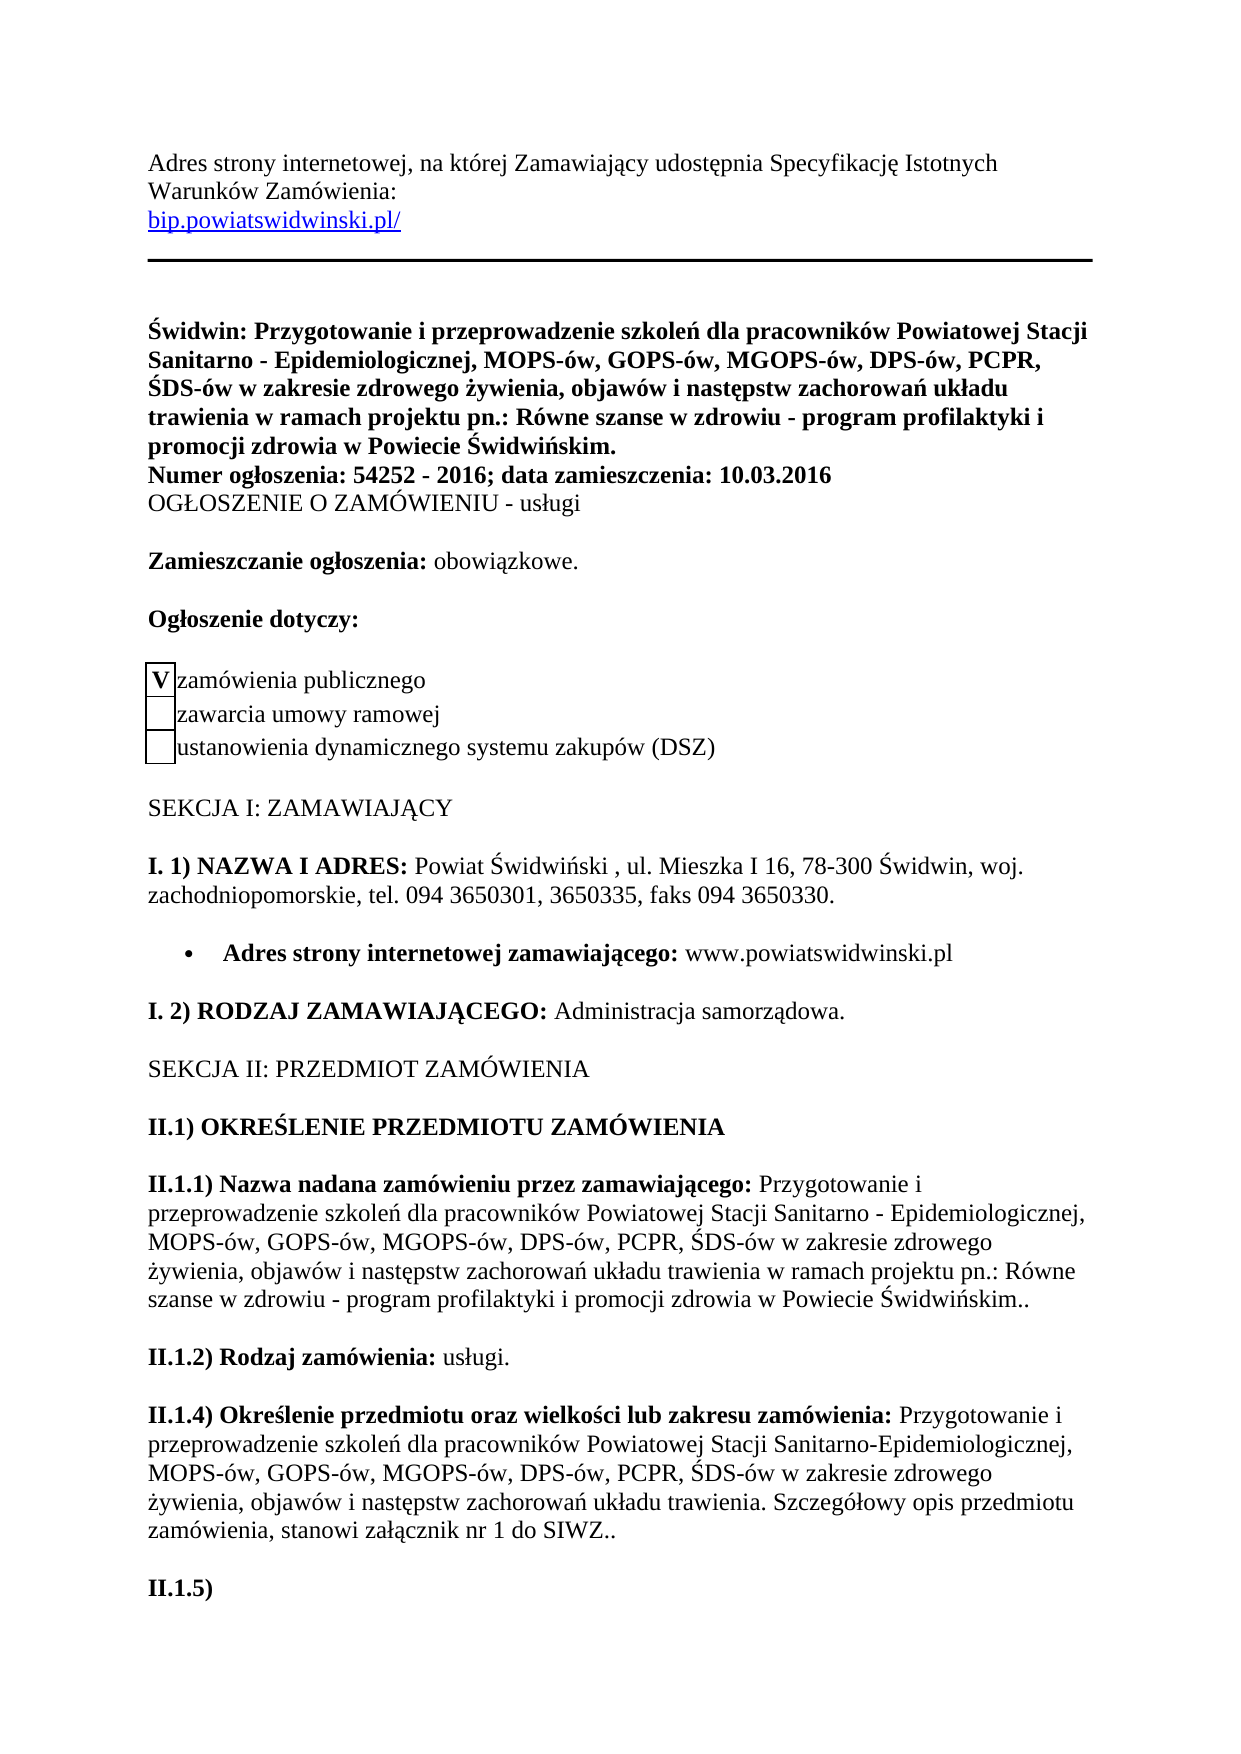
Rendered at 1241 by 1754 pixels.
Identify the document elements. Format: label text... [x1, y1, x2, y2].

text I. 1) NAZWA I ADRES: Powiat Świdwiński , ul. Mieszka I 16, 78-300 Świdwin, woj. zachodniopomorskie, tel. 094 3650301, 3650335, faks 094 3650330. [148, 851, 1093, 909]
table_cell zawarcia umowy ramowej [176, 696, 722, 729]
text Zamieszczanie ogłoszenia: obowiązkowe. [148, 546, 1093, 575]
text SEKCJA I: ZAMAWIAJĄCY [148, 793, 1093, 822]
text SEKCJA II: PRZEDMIOT ZAMÓWIENIA [148, 1054, 1093, 1082]
text bip.powiatswidwinski.pl/ [148, 205, 1093, 234]
text Świdwin: Przygotowanie i przeprowadzenie szkoleń dla pracowników Powiatowej Stacji Sanitarno - Epidemiologicznej, MOPS-ów, GOPS-ów, MGOPS-ów, DPS-ów, PCPR, ŚDS-ów w zakresie zdrowego żywienia, objawów i następstw zachorowań układu trawienia w ramach projektu pn.: Równe szanse w zdrowiu - program profilaktyki i promocji zdrowia w Powiecie Świdwińskim. Numer ogłoszenia: 54252 - 2016; data zamieszczenia: 10.03.2016 OGŁOSZENIE O ZAMÓWIENIU - usługi [148, 316, 1093, 517]
text I. 2) RODZAJ ZAMAWIAJĄCEGO: Administracja samorządowa. [148, 996, 1093, 1024]
text II.1.1) Nazwa nadana zamówieniu przez zamawiającego: Przygotowanie i przeprowadzenie szkoleń dla pracowników Powiatowej Stacji Sanitarno - Epidemiologicznej, MOPS-ów, GOPS-ów, MGOPS-ów, DPS-ów, PCPR, ŚDS-ów w zakresie zdrowego żywienia, objawów i następstw zachorowań układu trawienia w ramach projektu pn.: Równe szanse w zdrowiu - program profilaktyki i promocji zdrowia w Powiecie Świdwińskim.. [148, 1169, 1093, 1313]
table_header zamówienia publicznego [176, 662, 722, 696]
table_cell ustanowienia dynamicznego systemu zakupów (DSZ) [176, 729, 722, 763]
table_cell [147, 731, 174, 763]
text II.1.4) Określenie przedmiotu oraz wielkości lub zakresu zamówienia: Przygotowanie i przeprowadzenie szkoleń dla pracowników Powiatowej Stacji Sanitarno-Epidemiologicznej, MOPS-ów, GOPS-ów, MGOPS-ów, DPS-ów, PCPR, ŚDS-ów w zakresie zdrowego żywienia, objawów i następstw zachorowań układu trawienia. Szczegółowy opis przedmiotu zamówienia, stanowi załącznik nr 1 do SIWZ.. [148, 1400, 1093, 1544]
list Adres strony internetowej zamawiającego: www.powiatswidwinski.pl [185, 938, 1093, 967]
text Adres strony internetowej, na której Zamawiający udostępnia Specyfikację Istotnych Warunków Zamówienia: [148, 148, 1093, 205]
table_cell [147, 697, 174, 729]
text Ogłoszenie dotyczy: [148, 604, 1093, 633]
text II.1.2) Rodzaj zamówienia: usługi. [148, 1342, 1093, 1371]
text II.1) OKREŚLENIE PRZEDMIOTU ZAMÓWIENIA [148, 1112, 1093, 1140]
table_header V [147, 664, 174, 696]
text II.1.5) [148, 1573, 1093, 1602]
